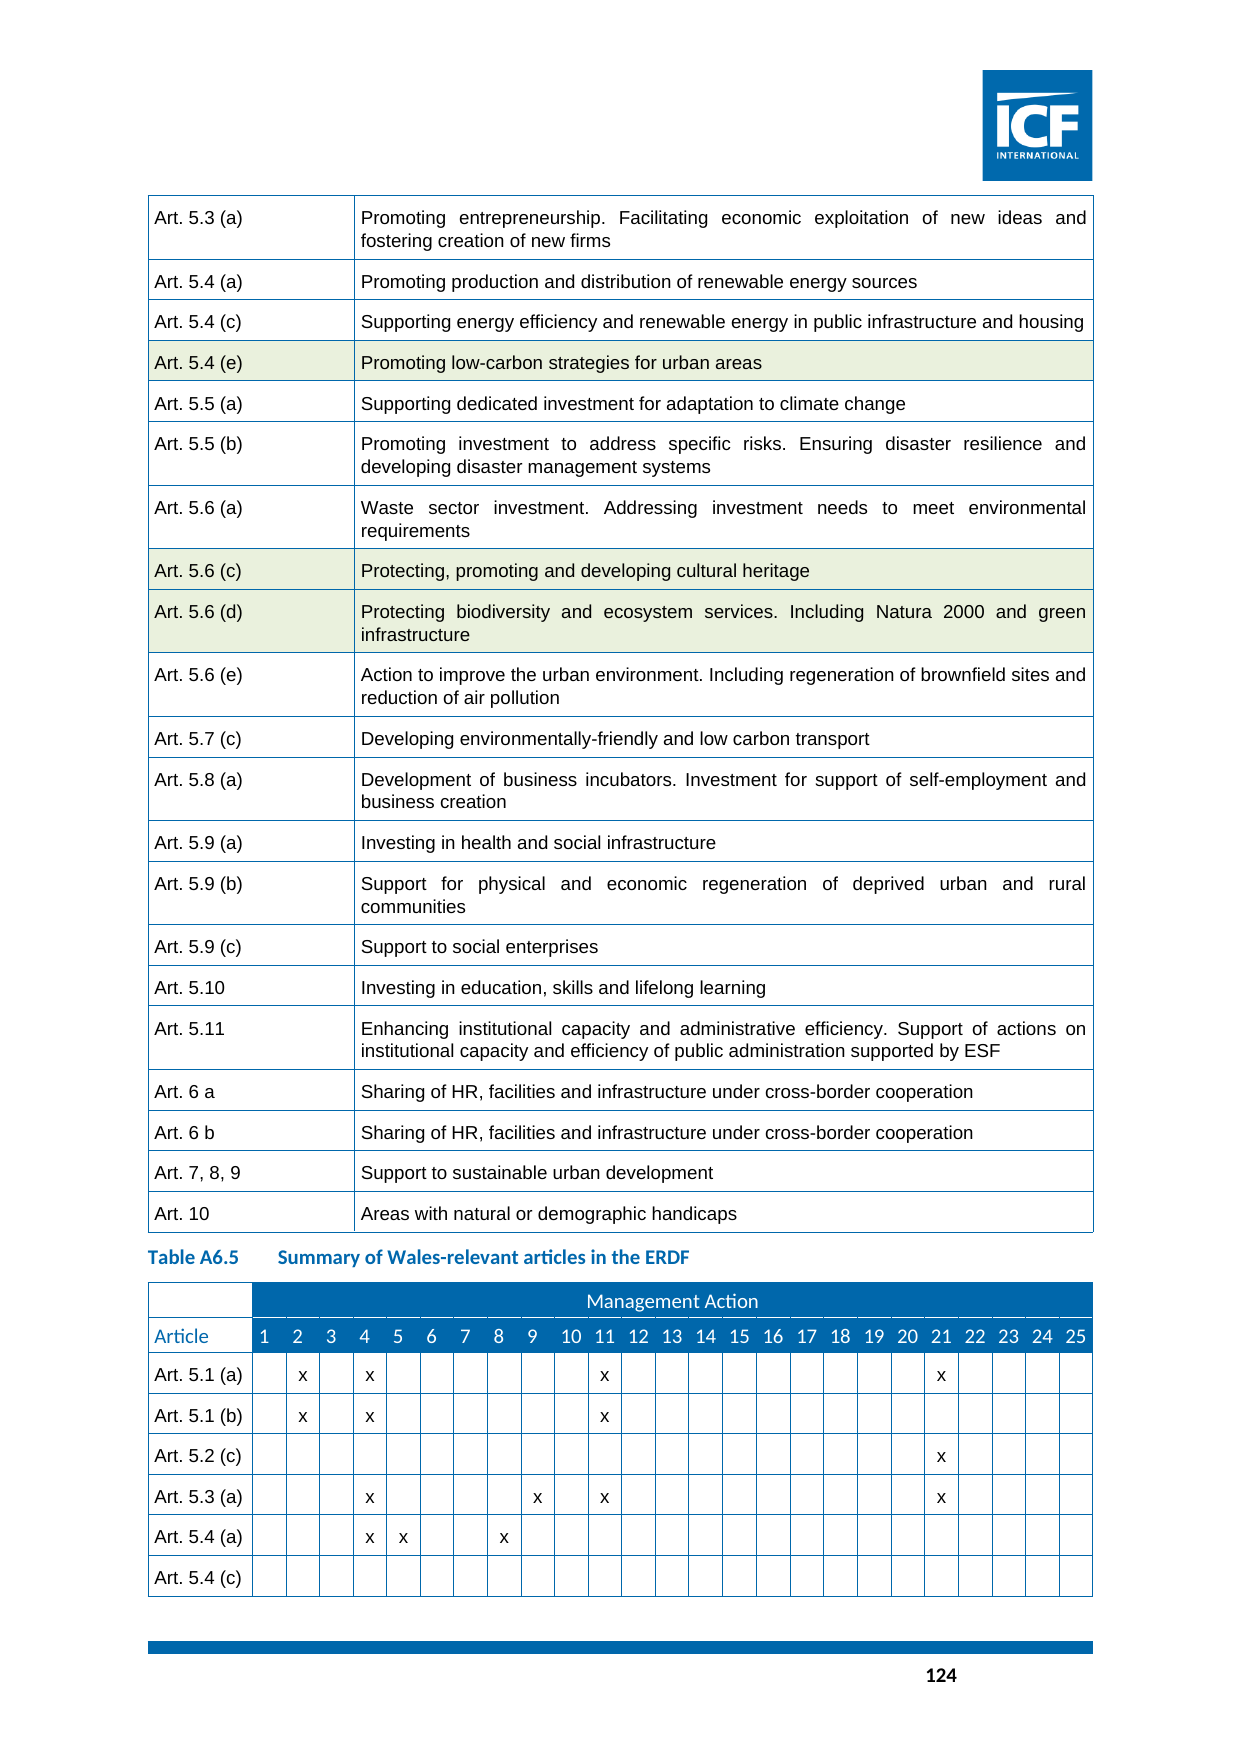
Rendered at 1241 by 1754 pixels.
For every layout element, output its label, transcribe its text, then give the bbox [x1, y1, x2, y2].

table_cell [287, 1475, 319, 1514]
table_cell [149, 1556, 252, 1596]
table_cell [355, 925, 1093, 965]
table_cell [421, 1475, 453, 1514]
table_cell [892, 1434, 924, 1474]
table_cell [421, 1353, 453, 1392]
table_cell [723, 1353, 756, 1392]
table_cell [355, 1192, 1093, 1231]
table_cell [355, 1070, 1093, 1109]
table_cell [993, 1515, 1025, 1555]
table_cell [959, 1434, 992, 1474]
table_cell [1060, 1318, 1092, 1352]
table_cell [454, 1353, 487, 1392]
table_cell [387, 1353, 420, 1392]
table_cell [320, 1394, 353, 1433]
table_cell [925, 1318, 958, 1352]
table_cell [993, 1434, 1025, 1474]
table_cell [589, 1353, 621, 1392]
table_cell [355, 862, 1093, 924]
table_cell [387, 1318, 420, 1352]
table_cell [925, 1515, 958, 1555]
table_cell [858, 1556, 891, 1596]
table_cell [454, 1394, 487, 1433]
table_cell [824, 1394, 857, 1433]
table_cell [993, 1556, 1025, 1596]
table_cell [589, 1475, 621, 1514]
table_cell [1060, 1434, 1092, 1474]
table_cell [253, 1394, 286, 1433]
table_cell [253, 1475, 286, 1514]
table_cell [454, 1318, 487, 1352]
picture [982, 70, 1093, 181]
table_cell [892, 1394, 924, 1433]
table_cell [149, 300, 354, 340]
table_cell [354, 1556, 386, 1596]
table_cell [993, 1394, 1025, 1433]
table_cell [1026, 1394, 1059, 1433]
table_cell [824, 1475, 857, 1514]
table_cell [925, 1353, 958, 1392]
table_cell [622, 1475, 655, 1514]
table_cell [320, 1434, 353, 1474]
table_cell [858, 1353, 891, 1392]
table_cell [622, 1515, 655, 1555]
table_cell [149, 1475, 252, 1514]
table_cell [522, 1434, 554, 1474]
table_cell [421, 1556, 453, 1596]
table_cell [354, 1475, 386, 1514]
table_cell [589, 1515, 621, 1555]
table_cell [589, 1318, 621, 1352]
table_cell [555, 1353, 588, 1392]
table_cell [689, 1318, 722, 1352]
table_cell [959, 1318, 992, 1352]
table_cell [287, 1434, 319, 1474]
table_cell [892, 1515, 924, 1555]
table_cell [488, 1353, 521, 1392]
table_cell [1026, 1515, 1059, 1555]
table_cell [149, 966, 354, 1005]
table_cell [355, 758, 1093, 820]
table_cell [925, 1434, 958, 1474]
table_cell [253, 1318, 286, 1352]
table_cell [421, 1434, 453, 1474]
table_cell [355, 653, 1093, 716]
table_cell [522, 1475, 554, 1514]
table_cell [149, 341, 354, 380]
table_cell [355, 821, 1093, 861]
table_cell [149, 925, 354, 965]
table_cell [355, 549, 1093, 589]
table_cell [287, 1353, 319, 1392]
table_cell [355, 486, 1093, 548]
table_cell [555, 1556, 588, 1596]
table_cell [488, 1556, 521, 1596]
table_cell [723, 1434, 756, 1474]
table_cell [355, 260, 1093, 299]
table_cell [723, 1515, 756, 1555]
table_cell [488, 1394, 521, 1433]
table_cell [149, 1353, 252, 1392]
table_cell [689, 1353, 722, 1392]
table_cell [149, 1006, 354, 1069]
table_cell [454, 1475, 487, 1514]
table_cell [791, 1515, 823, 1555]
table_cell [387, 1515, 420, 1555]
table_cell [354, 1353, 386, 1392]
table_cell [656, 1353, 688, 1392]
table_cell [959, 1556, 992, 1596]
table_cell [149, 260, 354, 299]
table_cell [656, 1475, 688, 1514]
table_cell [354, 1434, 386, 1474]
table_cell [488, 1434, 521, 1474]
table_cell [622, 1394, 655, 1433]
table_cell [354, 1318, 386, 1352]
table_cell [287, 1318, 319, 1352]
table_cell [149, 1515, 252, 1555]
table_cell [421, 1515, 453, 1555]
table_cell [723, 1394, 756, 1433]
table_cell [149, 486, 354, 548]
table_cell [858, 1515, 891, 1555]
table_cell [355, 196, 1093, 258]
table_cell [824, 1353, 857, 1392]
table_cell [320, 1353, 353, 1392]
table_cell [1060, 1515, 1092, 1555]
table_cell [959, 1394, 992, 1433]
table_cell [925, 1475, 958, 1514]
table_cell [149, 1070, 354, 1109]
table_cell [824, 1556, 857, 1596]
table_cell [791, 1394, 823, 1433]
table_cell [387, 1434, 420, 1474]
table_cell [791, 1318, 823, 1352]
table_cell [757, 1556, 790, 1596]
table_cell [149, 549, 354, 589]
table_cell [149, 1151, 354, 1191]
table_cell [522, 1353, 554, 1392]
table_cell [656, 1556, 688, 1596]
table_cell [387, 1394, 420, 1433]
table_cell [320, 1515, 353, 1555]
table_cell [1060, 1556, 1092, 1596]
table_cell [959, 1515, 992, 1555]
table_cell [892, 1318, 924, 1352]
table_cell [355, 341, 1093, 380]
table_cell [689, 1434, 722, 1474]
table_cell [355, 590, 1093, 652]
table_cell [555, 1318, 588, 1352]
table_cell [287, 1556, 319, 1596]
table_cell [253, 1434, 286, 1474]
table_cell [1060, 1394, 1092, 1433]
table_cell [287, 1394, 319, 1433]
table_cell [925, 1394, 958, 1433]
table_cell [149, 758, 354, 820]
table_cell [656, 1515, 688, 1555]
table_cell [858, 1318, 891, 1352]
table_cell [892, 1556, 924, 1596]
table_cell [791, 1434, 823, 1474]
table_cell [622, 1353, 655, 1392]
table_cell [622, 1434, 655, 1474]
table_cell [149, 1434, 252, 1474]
text Summary of Wales-relevant articles in the ERDF [148, 1244, 1092, 1270]
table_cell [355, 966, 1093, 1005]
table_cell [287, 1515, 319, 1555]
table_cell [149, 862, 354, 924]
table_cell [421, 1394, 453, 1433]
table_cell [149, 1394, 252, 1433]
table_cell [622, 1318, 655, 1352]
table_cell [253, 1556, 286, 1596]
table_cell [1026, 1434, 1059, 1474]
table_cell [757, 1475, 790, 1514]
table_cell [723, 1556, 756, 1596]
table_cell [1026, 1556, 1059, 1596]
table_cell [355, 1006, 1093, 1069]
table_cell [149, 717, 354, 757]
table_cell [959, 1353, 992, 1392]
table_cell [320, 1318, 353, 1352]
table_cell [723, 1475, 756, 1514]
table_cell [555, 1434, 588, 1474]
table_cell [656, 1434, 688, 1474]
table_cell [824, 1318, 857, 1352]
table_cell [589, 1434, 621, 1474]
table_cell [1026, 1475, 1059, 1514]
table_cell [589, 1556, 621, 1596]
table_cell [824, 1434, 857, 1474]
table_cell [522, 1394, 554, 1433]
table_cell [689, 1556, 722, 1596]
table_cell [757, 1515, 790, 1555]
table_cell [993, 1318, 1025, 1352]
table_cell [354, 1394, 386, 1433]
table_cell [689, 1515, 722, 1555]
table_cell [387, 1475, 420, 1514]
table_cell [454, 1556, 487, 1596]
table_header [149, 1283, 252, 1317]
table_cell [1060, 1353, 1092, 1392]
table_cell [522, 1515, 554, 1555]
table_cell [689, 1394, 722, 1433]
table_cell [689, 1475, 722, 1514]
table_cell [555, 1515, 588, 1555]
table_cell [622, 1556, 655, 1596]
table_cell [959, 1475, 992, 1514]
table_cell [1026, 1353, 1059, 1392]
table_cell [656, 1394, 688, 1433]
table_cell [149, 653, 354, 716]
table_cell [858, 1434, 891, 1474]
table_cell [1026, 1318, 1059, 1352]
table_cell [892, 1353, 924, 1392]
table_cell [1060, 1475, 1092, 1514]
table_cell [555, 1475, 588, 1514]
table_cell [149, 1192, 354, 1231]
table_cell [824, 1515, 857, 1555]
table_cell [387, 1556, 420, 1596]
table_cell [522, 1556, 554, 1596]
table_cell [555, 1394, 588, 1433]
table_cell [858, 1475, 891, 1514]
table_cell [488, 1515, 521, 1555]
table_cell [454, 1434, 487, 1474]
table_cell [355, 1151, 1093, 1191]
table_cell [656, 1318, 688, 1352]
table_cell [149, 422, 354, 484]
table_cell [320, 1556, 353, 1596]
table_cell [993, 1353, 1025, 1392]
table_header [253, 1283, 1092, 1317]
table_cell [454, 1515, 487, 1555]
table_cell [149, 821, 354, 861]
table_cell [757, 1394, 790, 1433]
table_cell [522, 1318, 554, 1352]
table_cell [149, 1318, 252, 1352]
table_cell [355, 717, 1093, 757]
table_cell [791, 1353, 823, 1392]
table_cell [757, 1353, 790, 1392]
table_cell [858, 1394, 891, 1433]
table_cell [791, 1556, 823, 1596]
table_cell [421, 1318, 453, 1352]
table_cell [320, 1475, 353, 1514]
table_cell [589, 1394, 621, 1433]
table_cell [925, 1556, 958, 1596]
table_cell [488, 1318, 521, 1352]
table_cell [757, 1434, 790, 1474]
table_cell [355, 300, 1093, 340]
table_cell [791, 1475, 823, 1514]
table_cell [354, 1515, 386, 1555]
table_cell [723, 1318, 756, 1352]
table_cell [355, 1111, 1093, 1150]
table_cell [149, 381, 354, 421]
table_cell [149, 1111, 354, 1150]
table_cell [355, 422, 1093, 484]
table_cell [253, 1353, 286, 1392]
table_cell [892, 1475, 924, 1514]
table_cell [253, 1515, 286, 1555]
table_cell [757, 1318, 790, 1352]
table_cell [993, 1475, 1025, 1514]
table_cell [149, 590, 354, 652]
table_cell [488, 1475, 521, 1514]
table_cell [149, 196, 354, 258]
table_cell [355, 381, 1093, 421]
